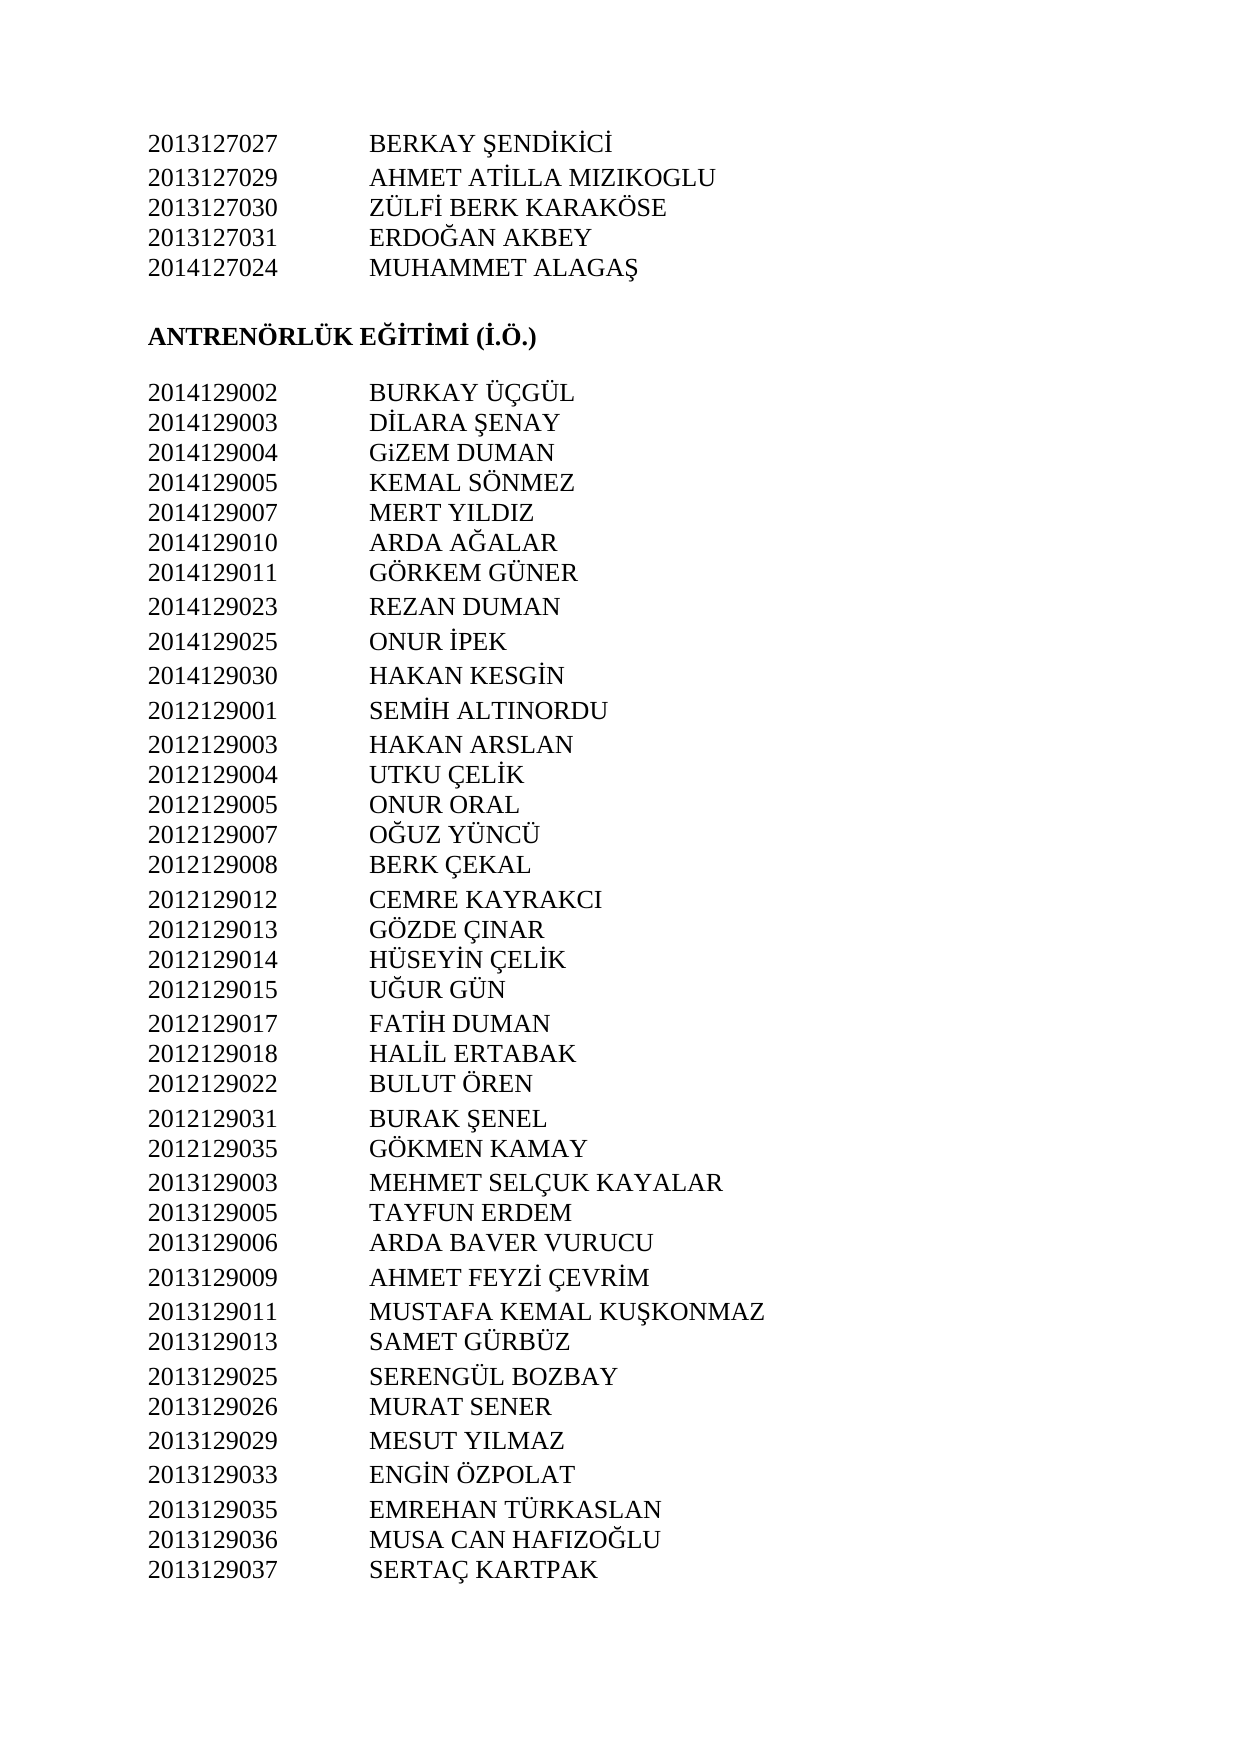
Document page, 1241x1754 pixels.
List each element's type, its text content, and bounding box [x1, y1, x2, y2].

text 2013129003 MEHMET SELÇUK KAYALAR [148, 1167, 1093, 1197]
text 2013127031 ERDOĞAN AKBEY [148, 222, 1093, 252]
text 2014129010 ARDA AĞALAR [148, 527, 1093, 557]
text 2013129013 SAMET GÜRBÜZ [148, 1326, 1093, 1356]
text 2013129026 MURAT SENER [148, 1391, 1093, 1421]
text 2014129004 GiZEM DUMAN [148, 437, 1093, 467]
text 2012129005 ONUR ORAL [148, 789, 1093, 819]
text 2012129018 HALİL ERTABAK [148, 1038, 1093, 1068]
text 2013129036 MUSA CAN HAFIZOĞLU [148, 1524, 1093, 1554]
text 2014129025 ONUR İPEK [148, 626, 1093, 656]
text 2014129002 BURKAY ÜÇGÜL [148, 377, 1093, 407]
text 2014129007 MERT YILDIZ [148, 497, 1093, 527]
text 2012129022 BULUT ÖREN [148, 1068, 1093, 1098]
text 2012129012 CEMRE KAYRAKCI [148, 884, 1093, 914]
text 2013129005 TAYFUN ERDEM [148, 1197, 1093, 1227]
text 2013129006 ARDA BAVER VURUCU [148, 1227, 1093, 1257]
text 2014127024 MUHAMMET ALAGAŞ [148, 252, 1093, 282]
text 2013129025 SERENGÜL BOZBAY [148, 1361, 1093, 1391]
text 2012129035 GÖKMEN KAMAY [148, 1133, 1093, 1163]
text 2012129014 HÜSEYİN ÇELİK [148, 944, 1093, 974]
text 2013127029 AHMET ATİLLA MIZIKOGLU [148, 162, 1093, 192]
text 2012129001 SEMİH ALTINORDU [148, 695, 1093, 725]
text 2012129013 GÖZDE ÇINAR [148, 914, 1093, 944]
text 2013129035 EMREHAN TÜRKASLAN [148, 1494, 1093, 1524]
text 2012129003 HAKAN ARSLAN [148, 729, 1093, 759]
text 2014129023 REZAN DUMAN [148, 591, 1093, 621]
text 2013129033 ENGİN ÖZPOLAT [148, 1459, 1093, 1489]
text 2014129030 HAKAN KESGİN [148, 660, 1093, 690]
text 2012129015 UĞUR GÜN [148, 974, 1093, 1004]
text 2014129005 KEMAL SÖNMEZ [148, 467, 1093, 497]
text 2012129007 OĞUZ YÜNCÜ [148, 819, 1093, 849]
text 2012129004 UTKU ÇELİK [148, 759, 1093, 789]
text 2013129037 SERTAÇ KARTPAK [148, 1554, 1093, 1584]
text 2012129008 BERK ÇEKAL [148, 849, 1093, 879]
text 2013129029 MESUT YILMAZ [148, 1425, 1093, 1455]
text 2013129011 MUSTAFA KEMAL KUŞKONMAZ [148, 1296, 1093, 1326]
text ANTRENÖRLÜK EĞİTİMİ (İ.Ö.) [148, 321, 1093, 351]
text 2013129009 AHMET FEYZİ ÇEVRİM [148, 1262, 1093, 1292]
text 2012129031 BURAK ŞENEL [148, 1103, 1093, 1133]
text 2014129011 GÖRKEM GÜNER [148, 557, 1093, 587]
text 2013127027 BERKAY ŞENDİKİCİ [148, 128, 1093, 158]
text 2014129003 DİLARA ŞENAY [148, 407, 1093, 437]
text 2012129017 FATİH DUMAN [148, 1008, 1093, 1038]
text 2013127030 ZÜLFİ BERK KARAKÖSE [148, 192, 1093, 222]
